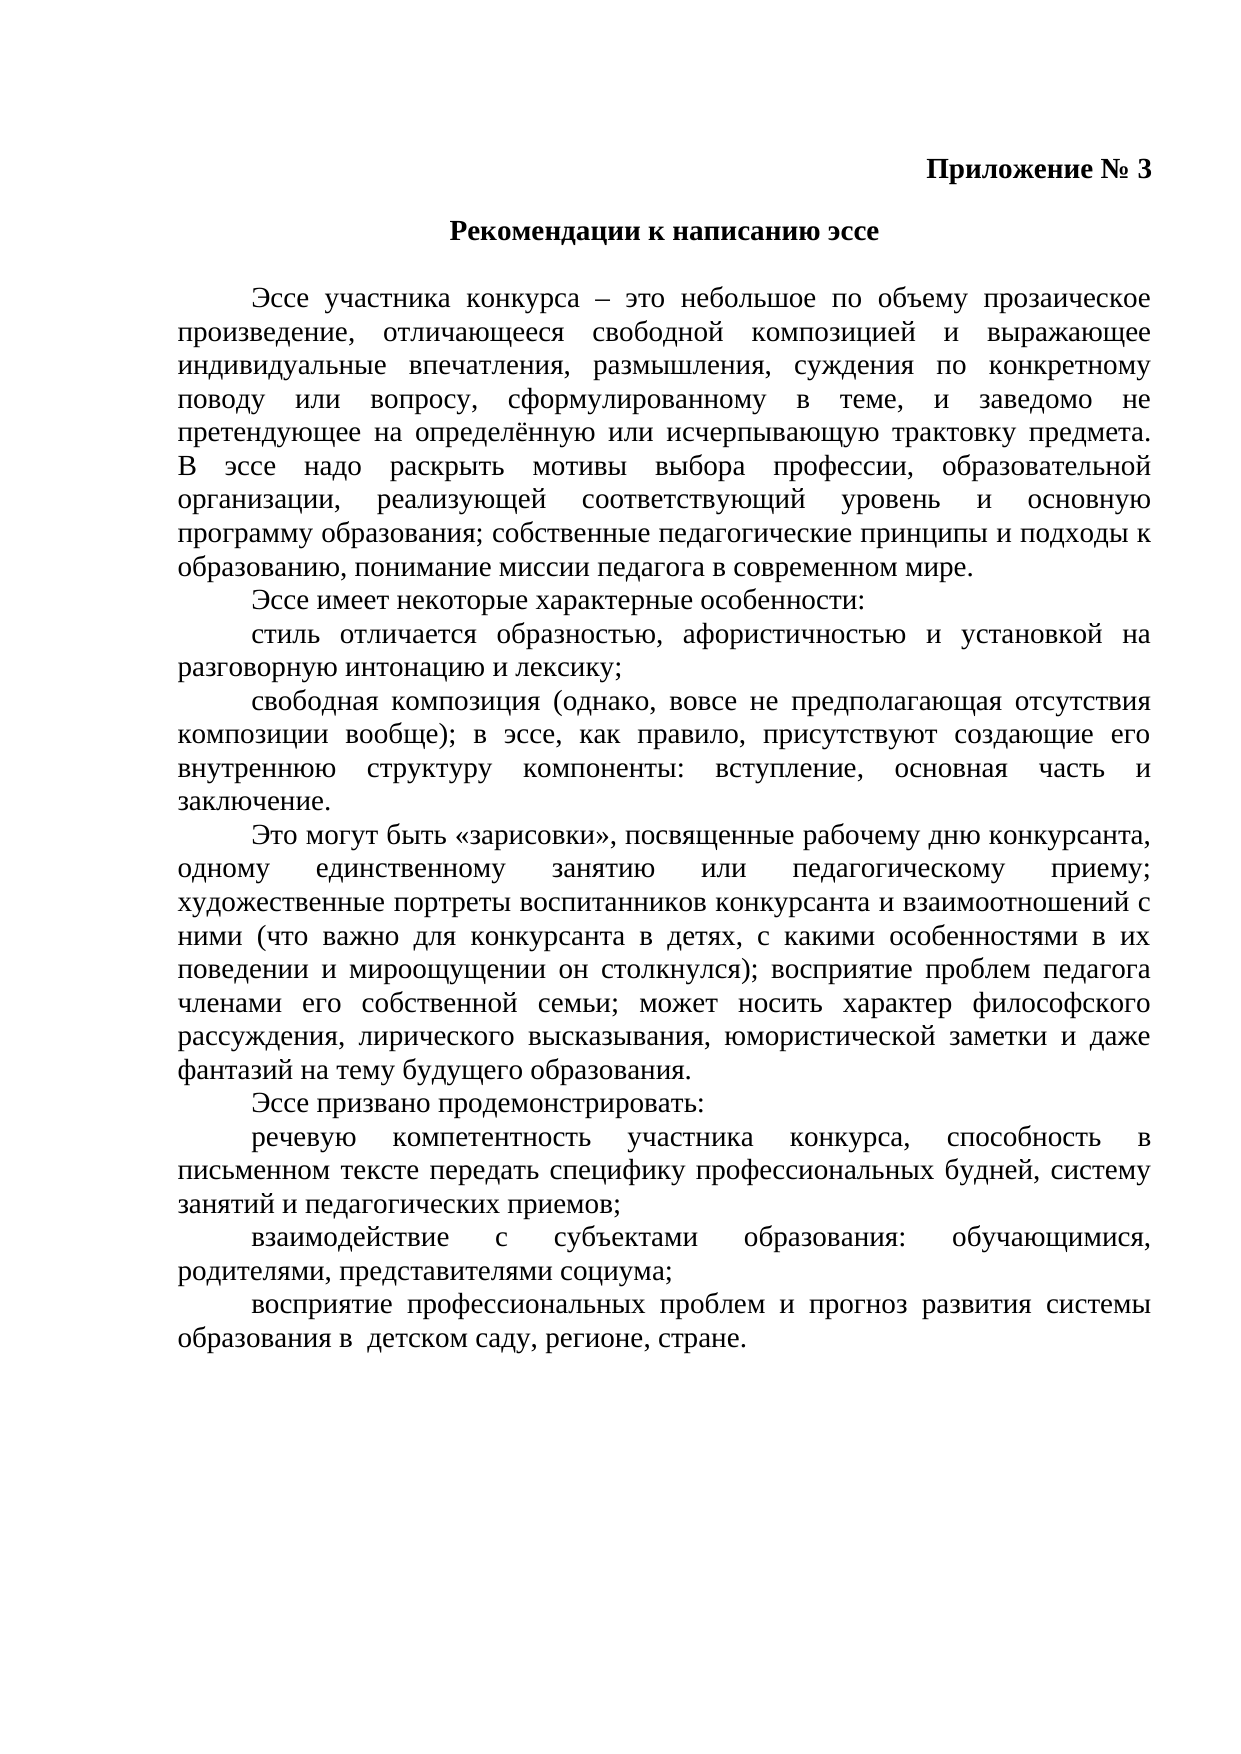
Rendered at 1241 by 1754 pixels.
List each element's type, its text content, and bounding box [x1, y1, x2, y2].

text Рекомендации к написанию эссе [177, 213, 1152, 247]
text свободная композиция (однако, вовсе не предполагающая отсутствия композиции вообще); в эссе, как правило, присутствуют создающие его внутреннюю структуру компоненты: вступление, основная часть и заключение. [177, 683, 1152, 817]
text стиль отличается образностью, афористичностью и установкой на разговорную интонацию и лексику; [177, 616, 1152, 683]
text Эссе призвано продемонстрировать: [177, 1085, 1152, 1119]
text взаимодействие с субъектами образования: обучающимися, родителями, представителями социума; [177, 1219, 1152, 1287]
text восприятие профессиональных проблем и прогноз развития системы образования в детском саду, регионе, стране. [177, 1287, 1152, 1354]
text Это могут быть «зарисовки», посвященные рабочему дню конкурсанта, одному единственному занятию или педагогическому приему; художественные портреты воспитанников конкурсанта и взаимоотношений с ними (что важно для конкурсанта в детях, с какими особенностями в их поведении и мироощущении он столкнулся); восприятие проблем педагога членами его собственной семьи; может носить характер философского рассуждения, лирического высказывания, юмористической заметки и даже фантазий на тему будущего образования. [177, 817, 1152, 1085]
text Приложение № 3 [177, 152, 1152, 185]
text Эссе имеет некоторые характерные особенности: [177, 582, 1152, 616]
text Эссе участника конкурса – это небольшое по объему прозаическое произведение, отличающееся свободной композицией и выражающее индивидуальные впечатления, размышления, суждения по конкретному поводу или вопросу, сформулированному в теме, и заведомо не претендующее на определённую или исчерпывающую трактовку предмета. В эссе надо раскрыть мотивы выбора профессии, образовательной организации, реализующей соответствующий уровень и основную программу образования; собственные педагогические принципы и подходы к образованию, понимание миссии педагога в современном мире. [177, 280, 1152, 582]
text речевую компетентность участника конкурса, способность в письменном тексте передать специфику профессиональных будней, систему занятий и педагогических приемов; [177, 1119, 1152, 1219]
